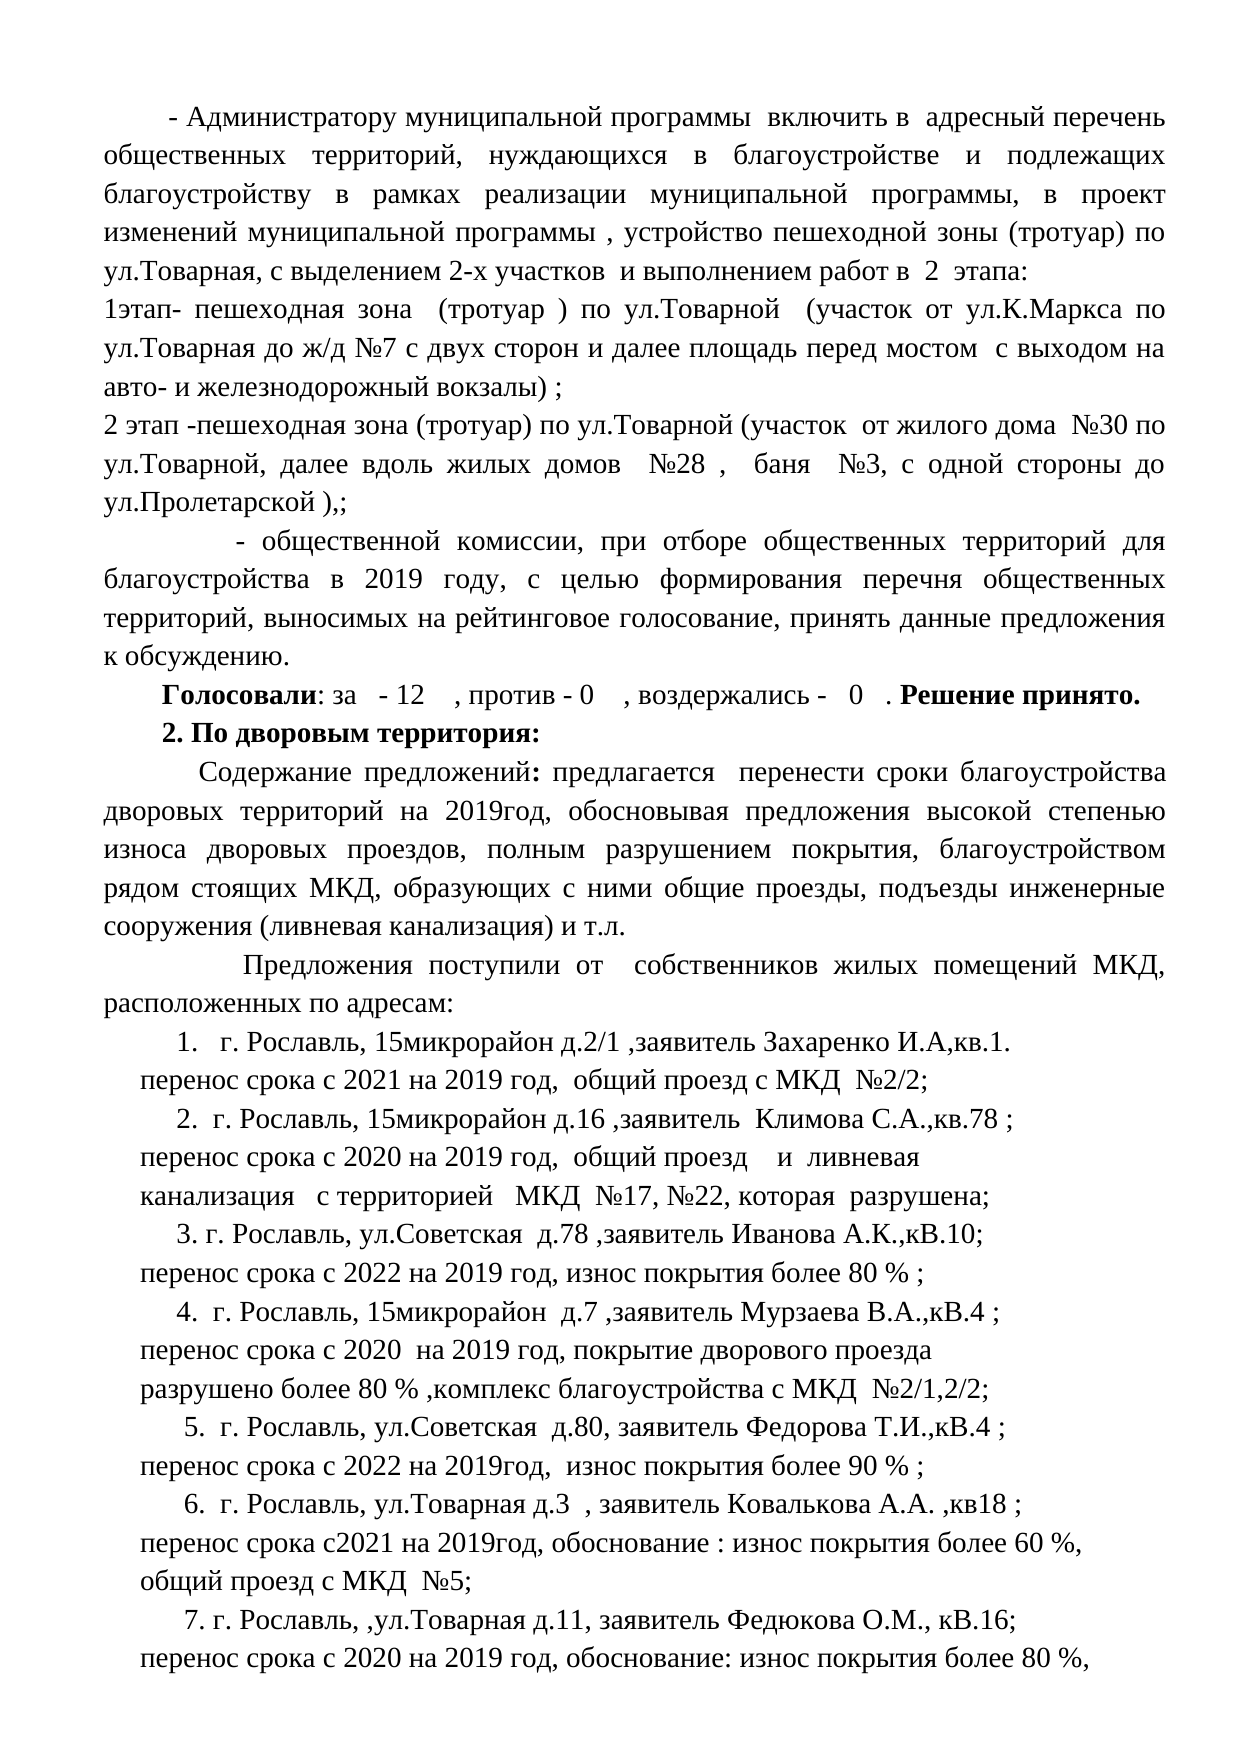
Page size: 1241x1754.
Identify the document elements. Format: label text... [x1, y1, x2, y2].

text перенос срока с 2020 на 2019 год, покрытие дворового проезда [103, 1332, 1167, 1366]
text 1этап- пешеходная зона (тротуар ) по ул.Товарной (участок от ул.К.Маркса по ул.Товарная до ж/д №7 с двух сторон и далее площадь перед мостом с выходом на авто- и железнодорожный вокзалы) ; [103, 292, 1167, 402]
text перенос срока с 2021 на 2019 год, общий проезд с МКД №2/2; [103, 1062, 1167, 1096]
text - общественной комиссии, при отборе общественных территорий для благоустройства в 2019 году, с целью формирования перечня общественных территорий, выносимых на рейтинговое голосование, принять данные предложения к обсуждению. [103, 523, 1167, 672]
text 1. г. Рославль, 15микрорайон д.2/1 ,заявитель Захаренко И.А,кв.1. [103, 1024, 1167, 1057]
text 4. г. Рославль, 15микрорайон д.7 ,заявитель Мурзаева В.А.,кВ.4 ; [103, 1294, 1167, 1327]
text 5. г. Рославль, ул.Советская д.80, заявитель Федорова Т.И.,кВ.4 ; [103, 1409, 1167, 1443]
text перенос срока с 2020 на 2019 год, обоснование: износ покрытия более 80 %, [103, 1641, 1167, 1674]
text 2 этап -пешеходная зона (тротуар) по ул.Товарной (участок от жилого дома №30 по ул.Товарной, далее вдоль жилых домов №28 , баня №3, с одной стороны до ул.Пролетарской ),; [103, 407, 1167, 518]
text 2. г. Рославль, 15микрорайон д.16 ,заявитель Климова С.А.,кв.78 ; [103, 1101, 1167, 1134]
text перенос срока с 2022 на 2019год, износ покрытия более 90 % ; [103, 1448, 1167, 1481]
text 6. г. Рославль, ул.Товарная д.3 , заявитель Ковалькова А.А. ,кв18 ; [103, 1486, 1167, 1520]
text 3. г. Рославль, ул.Советская д.78 ,заявитель Иванова А.К.,кВ.10; [103, 1217, 1167, 1250]
text Голосовали: за - 12 , против - 0 , воздержались - 0 . Решение принято. [103, 677, 1167, 711]
text Содержание предложений: предлагается перенести сроки благоустройства дворовых территорий на 2019год, обосновывая предложения высокой степенью износа дворовых проездов, полным разрушением покрытия, благоустройством рядом стоящих МКД, образующих с ними общие проезды, подъезды инженерные сооружения (ливневая канализация) и т.л. [103, 754, 1167, 942]
text перенос срока с2021 на 2019год, обоснование : износ покрытия более 60 %, [103, 1525, 1167, 1558]
text общий проезд с МКД №5; [103, 1563, 1167, 1597]
text Предложения поступили от собственников жилых помещений МКД, расположенных по адресам: [103, 947, 1167, 1019]
text 7. г. Рославль, ,ул.Товарная д.11, заявитель Федюкова О.М., кВ.16; [103, 1602, 1167, 1636]
text - Администратору муниципальной программы включить в адресный перечень общественных территорий, нуждающихся в благоустройстве и подлежащих благоустройству в рамках реализации муниципальной программы, в проект изменений муниципальной программы , устройство пешеходной зоны (тротуар) по ул.Товарная, с выделением 2-х участков и выполнением работ в 2 этапа: [103, 99, 1167, 287]
text 2. По дворовым территория: [103, 716, 1167, 749]
text канализация с территорией МКД №17, №22, которая разрушена; [103, 1178, 1167, 1212]
text перенос срока с 2022 на 2019 год, износ покрытия более 80 % ; [103, 1255, 1167, 1289]
text разрушено более 80 % ,комплекс благоустройства с МКД №2/1,2/2; [103, 1371, 1167, 1404]
text перенос срока с 2020 на 2019 год, общий проезд и ливневая [103, 1139, 1167, 1173]
